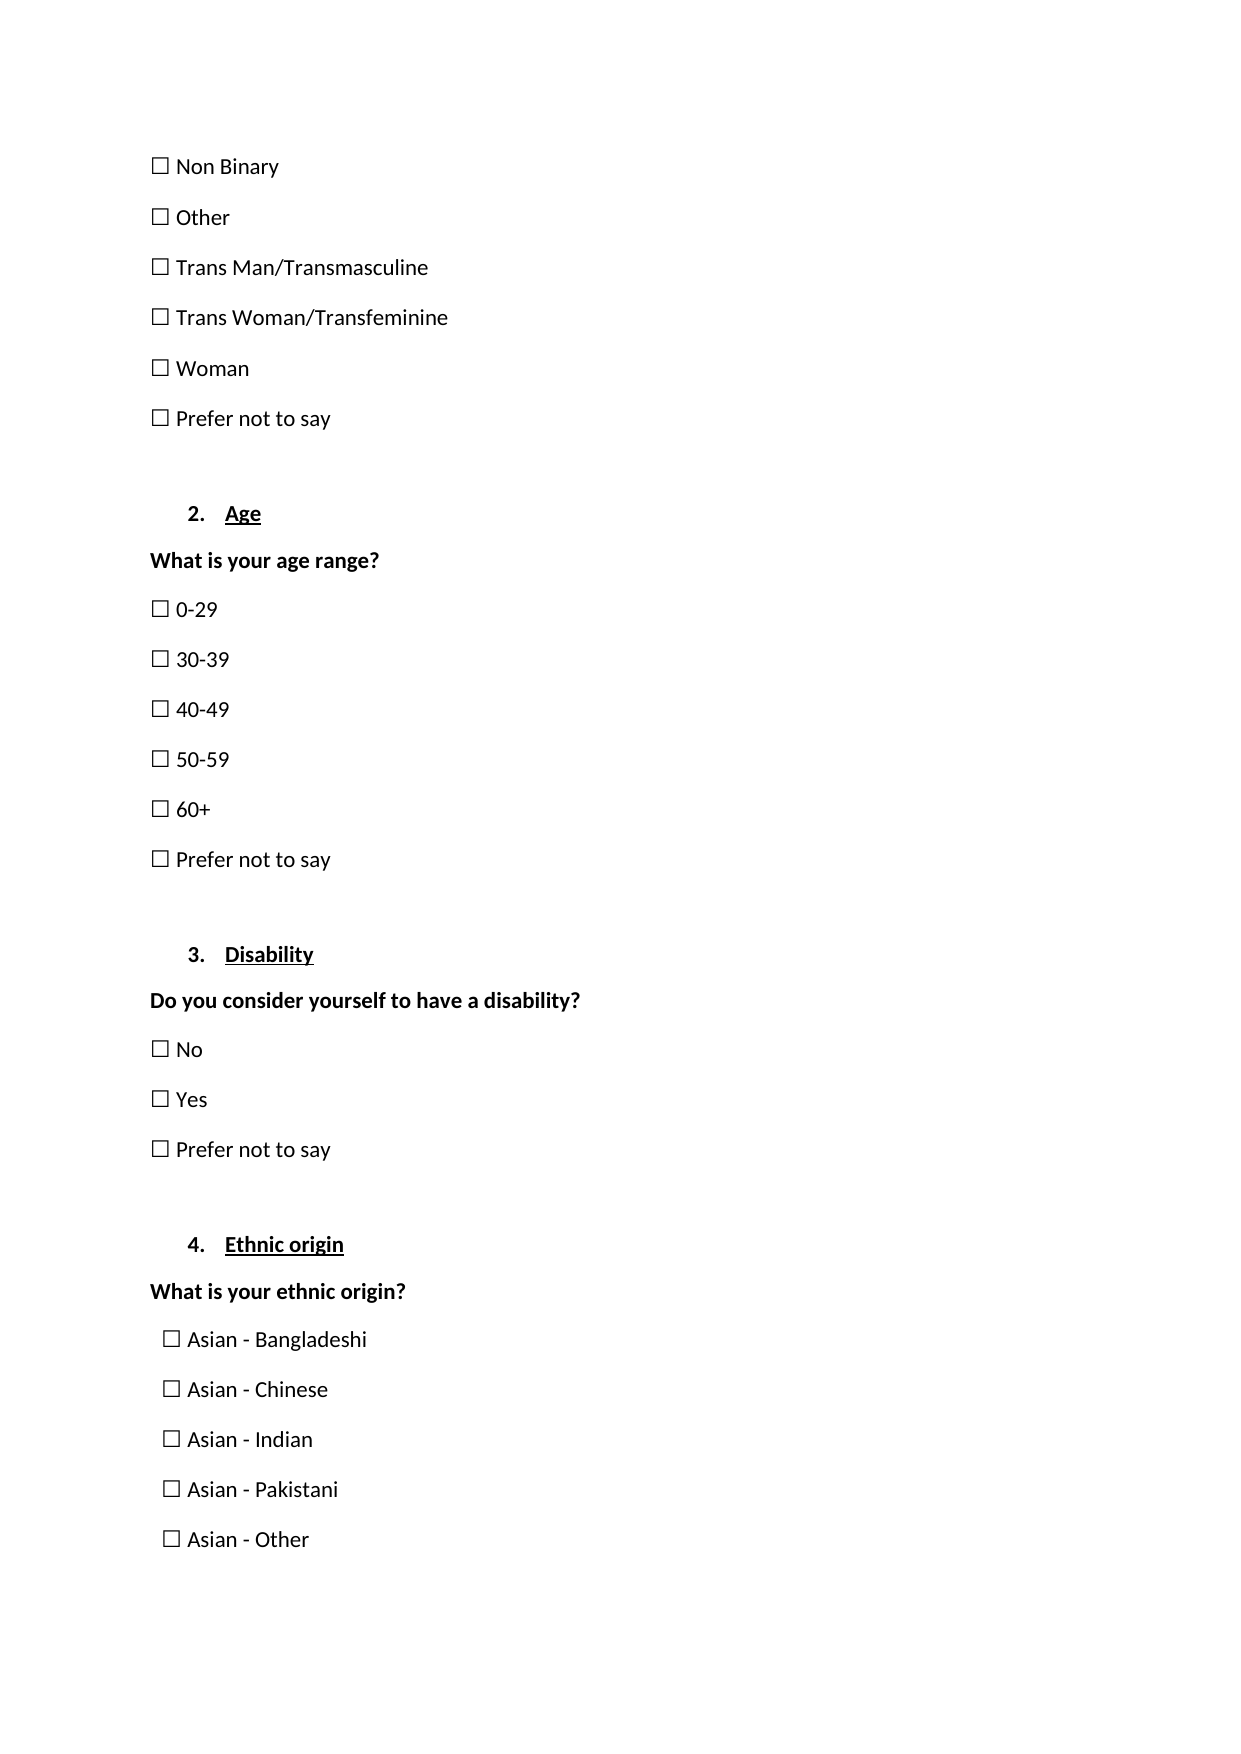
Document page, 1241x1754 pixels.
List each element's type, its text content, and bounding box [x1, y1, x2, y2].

text ☐ Non Binary [150, 150, 1090, 181]
text ☐ Trans Man/Transmasculine [150, 251, 1090, 282]
text ☐ 60+ [150, 793, 1090, 824]
text What is your ethnic origin? [150, 1277, 1090, 1305]
text ☐ Yes [150, 1083, 1090, 1114]
table_header ☐ Asian - Bangladeshi [150, 1324, 395, 1373]
text ☐ Prefer not to say [150, 1133, 1090, 1164]
table_cell ☐ Asian - Other [150, 1524, 395, 1573]
text What is your age range? [150, 546, 1090, 574]
text ☐ 50-59 [150, 743, 1090, 774]
text ☐ Woman [150, 352, 1090, 383]
table_cell ☐ Asian - Chinese [150, 1374, 395, 1423]
text ☐ 0-29 [150, 592, 1090, 624]
text ☐ No [150, 1033, 1090, 1064]
table_cell ☐ Asian - Pakistani [150, 1474, 395, 1523]
text ☐ Other [150, 200, 1090, 232]
text ☐ 40-49 [150, 693, 1090, 724]
list Ethnic origin [187, 1230, 1090, 1258]
text Do you consider yourself to have a disability? [150, 987, 1090, 1014]
text ☐ Prefer not to say [150, 843, 1090, 874]
table_cell ☐ Asian - Indian [150, 1424, 395, 1473]
list Disability [187, 940, 1090, 968]
text ☐ Trans Woman/Transfeminine [150, 301, 1090, 332]
list Age [187, 499, 1090, 527]
text ☐ 30-39 [150, 643, 1090, 674]
text ☐ Prefer not to say [150, 402, 1090, 433]
